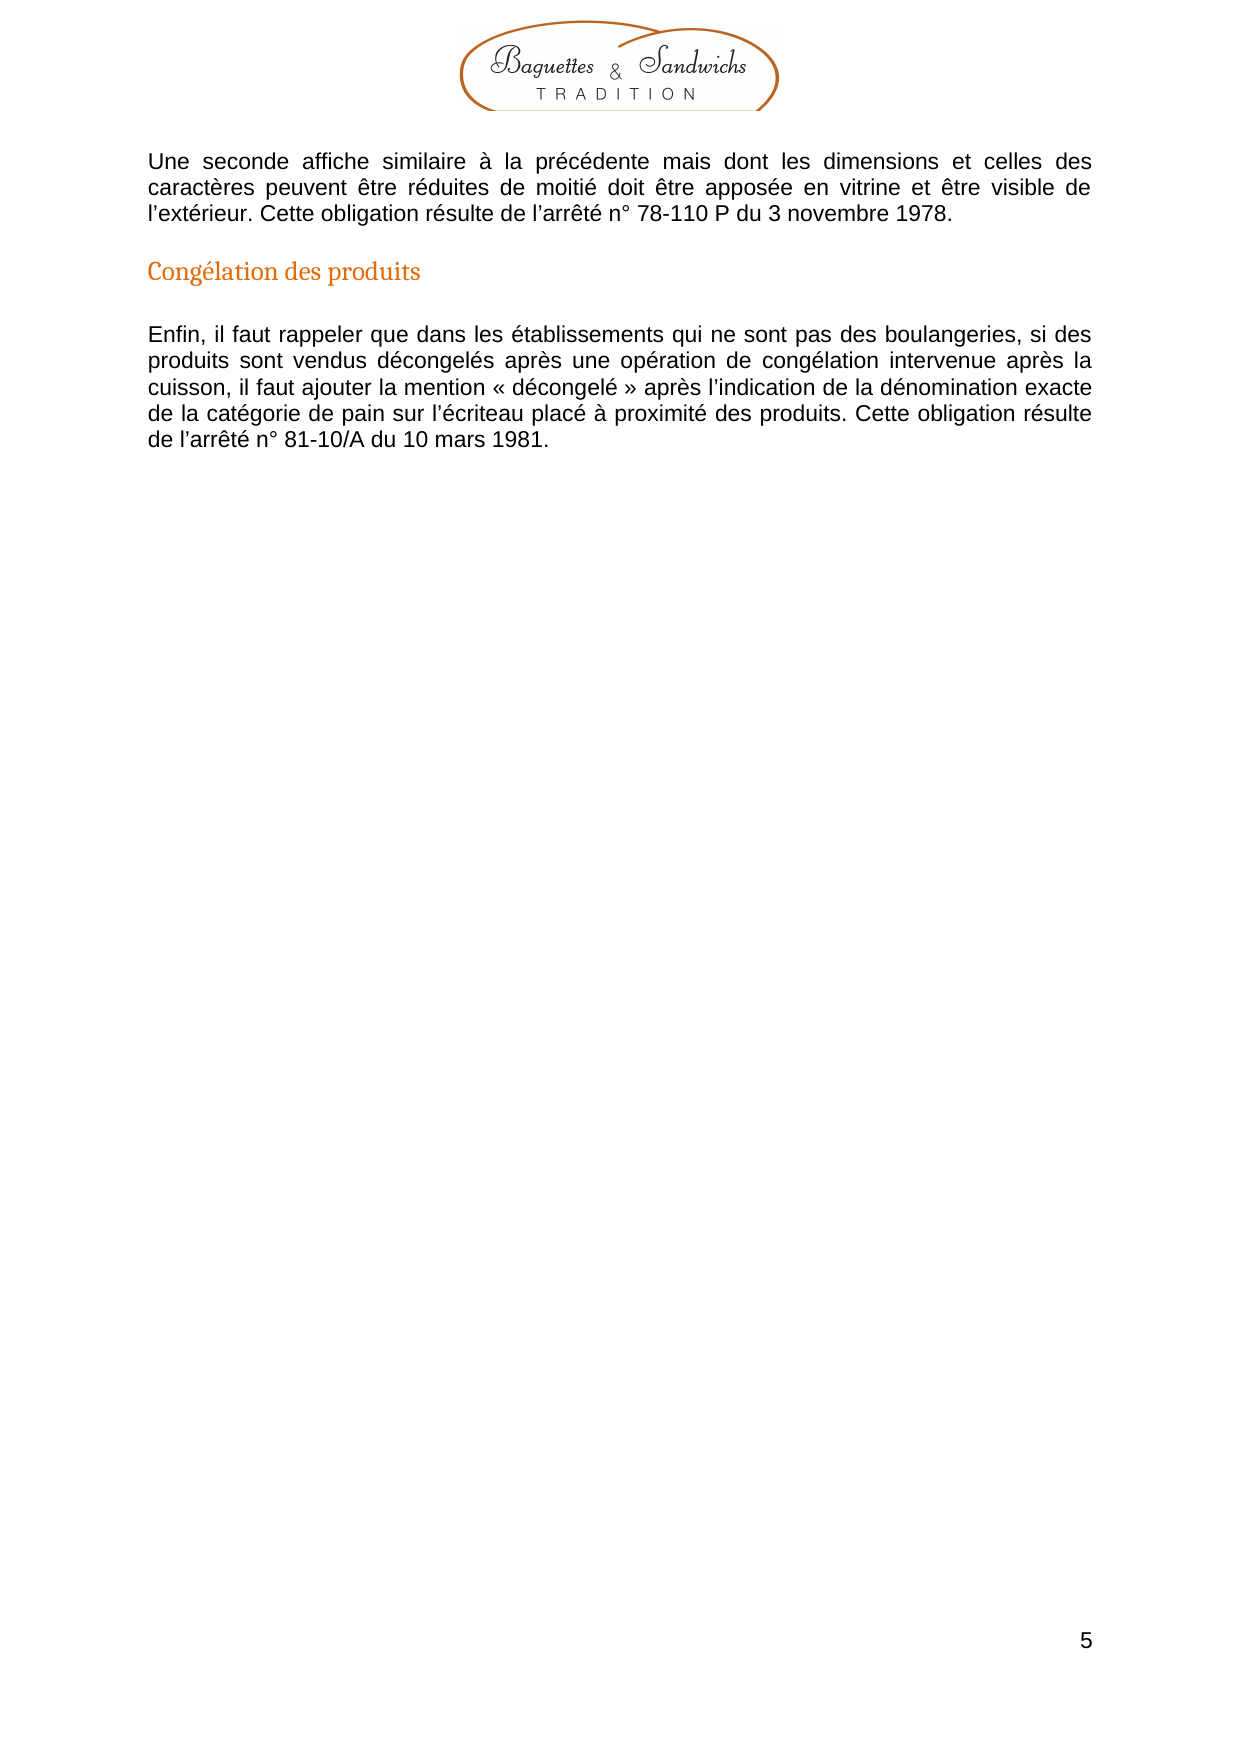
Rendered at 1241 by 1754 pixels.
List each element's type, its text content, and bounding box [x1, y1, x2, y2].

picture [459, 20, 782, 111]
text Une seconde affiche similaire à la précédente mais dont les dimensions et celles des caractères peuvent être réduites de moitié doit être apposée en vitrine et être visible de l’extérieur. Cette obligation résulte de l’arrêté n° 78-110 P du 3 novembre 1978. [148, 148, 1093, 227]
text Enfin, il faut rappeler que dans les établissements qui ne sont pas des boulangeries, si des produits sont vendus décongelés après une opération de congélation intervenue après la cuisson, il faut ajouter la mention « décongelé » après l’indication de la dénomination exacte de la catégorie de pain sur l’écriteau placé à proximité des produits. Cette obligation résulte de l’arrêté n° 81-10/A du 10 mars 1981. [148, 321, 1093, 452]
subtitle Congélation des produits [148, 256, 1093, 287]
